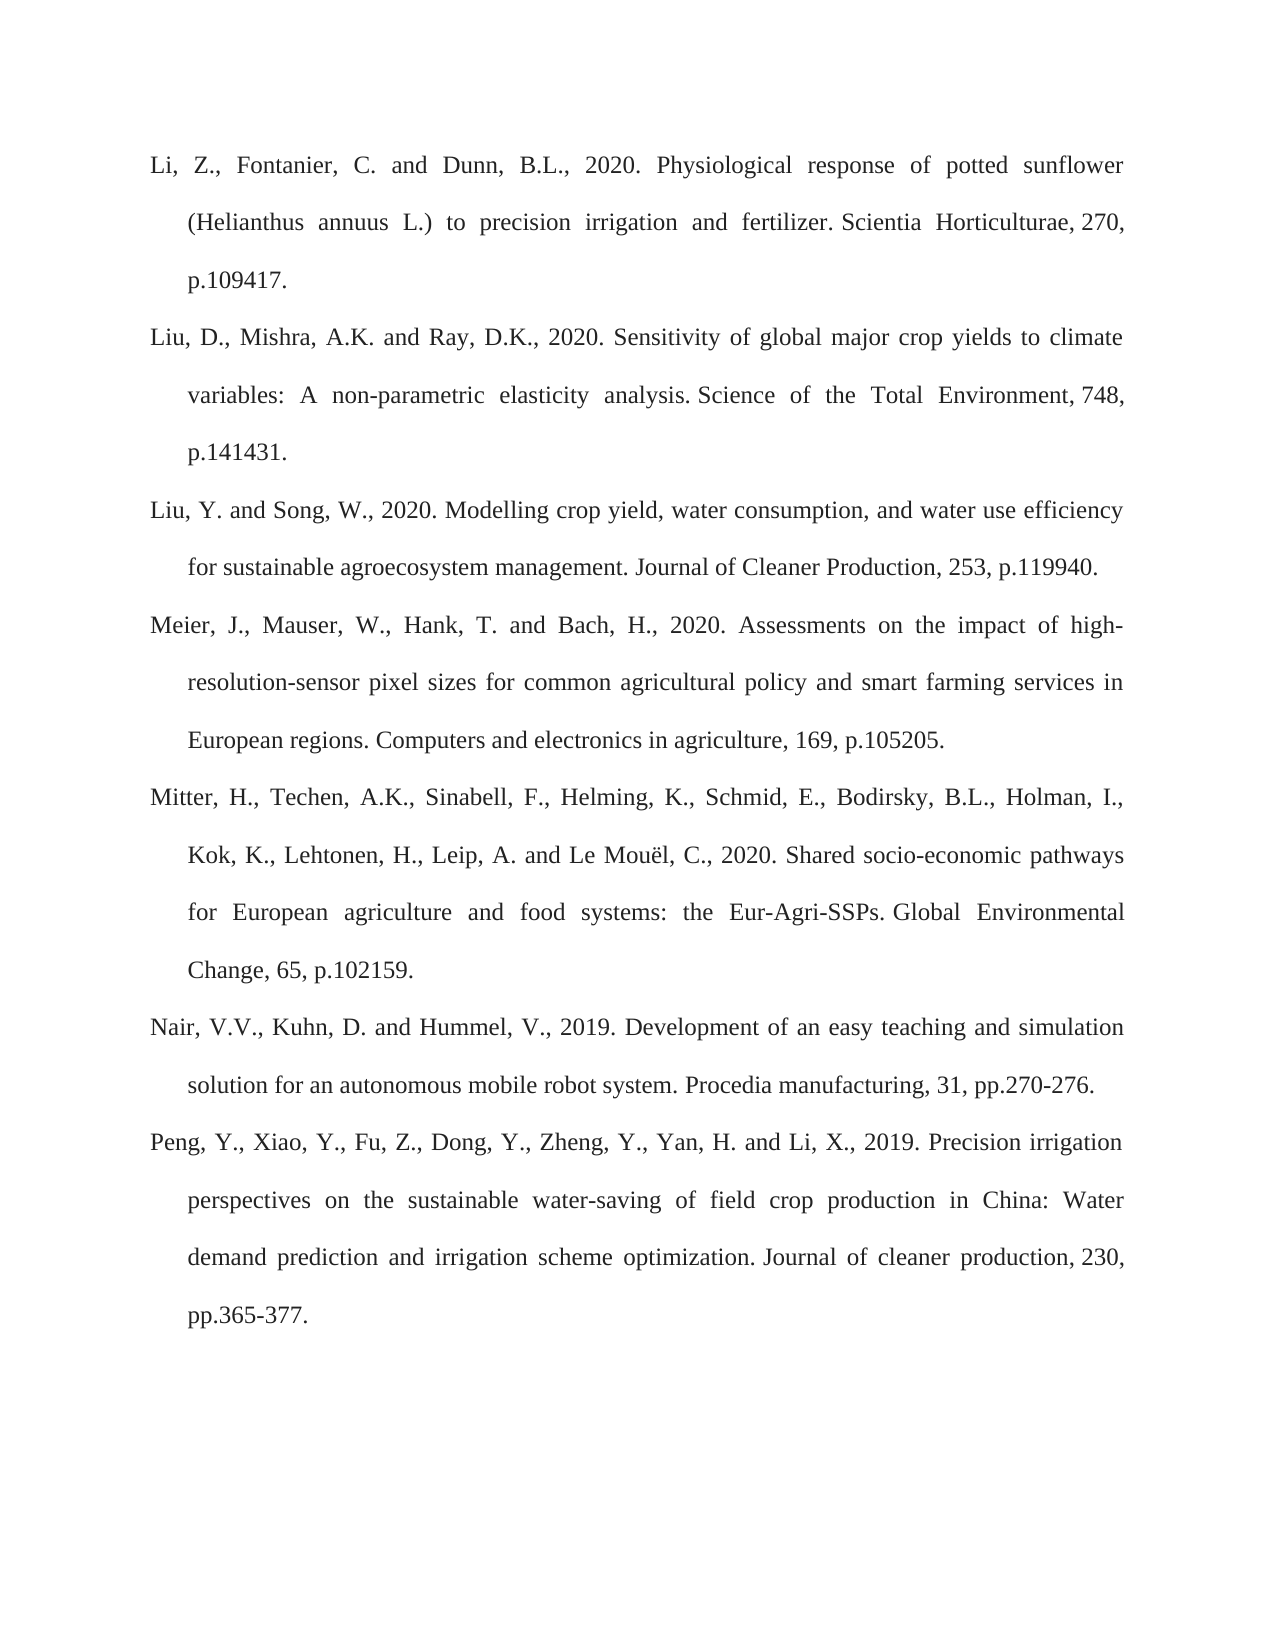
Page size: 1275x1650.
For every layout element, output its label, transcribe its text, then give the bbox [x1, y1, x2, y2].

text Peng, Y., Xiao, Y., Fu, Z., Dong, Y., Zheng, Y., Yan, H. and Li, X., 2019. Precision irrigation perspectives on the sustainable water-saving of field crop production in China: Water demand prediction and irrigation scheme optimization. Journal of cleaner production, 230, pp.365-377. [150, 1156, 1125, 1329]
text Mitter, H., Techen, A.K., Sinabell, F., Helming, K., Schmid, E., Bodirsky, B.L., Holman, I., Kok, K., Lehtonen, H., Leip, A. and Le Mouël, C., 2020. Shared socio-economic pathways for European agriculture and food systems: the Eur-Agri-SSPs. Global Environmental Change, 65, p.102159. [150, 811, 1125, 984]
text Liu, Y. and Song, W., 2020. Modelling crop yield, water consumption, and water use efficiency for sustainable agroecosystem management. Journal of Cleaner Production, 253, p.119940. [150, 524, 1125, 581]
text Liu, D., Mishra, A.K. and Ray, D.K., 2020. Sensitivity of global major crop yields to climate variables: A non-parametric elasticity analysis. Science of the Total Environment, 748, p.141431. [150, 351, 1125, 466]
text Li, Z., Fontanier, C. and Dunn, B.L., 2020. Physiological response of potted sunflower (Helianthus annuus L.) to precision irrigation and fertilizer. Scientia Horticulturae, 270, p.109417. [150, 179, 1125, 294]
text Meier, J., Mauser, W., Hank, T. and Bach, H., 2020. Assessments on the impact of high-resolution-sensor pixel sizes for common agricultural policy and smart farming services in European regions. Computers and electronics in agriculture, 169, p.105205. [150, 639, 1125, 754]
text Nair, V.V., Kuhn, D. and Hummel, V., 2019. Development of an easy teaching and simulation solution for an autonomous mobile robot system. Procedia manufacturing, 31, pp.270-276. [150, 1041, 1125, 1099]
